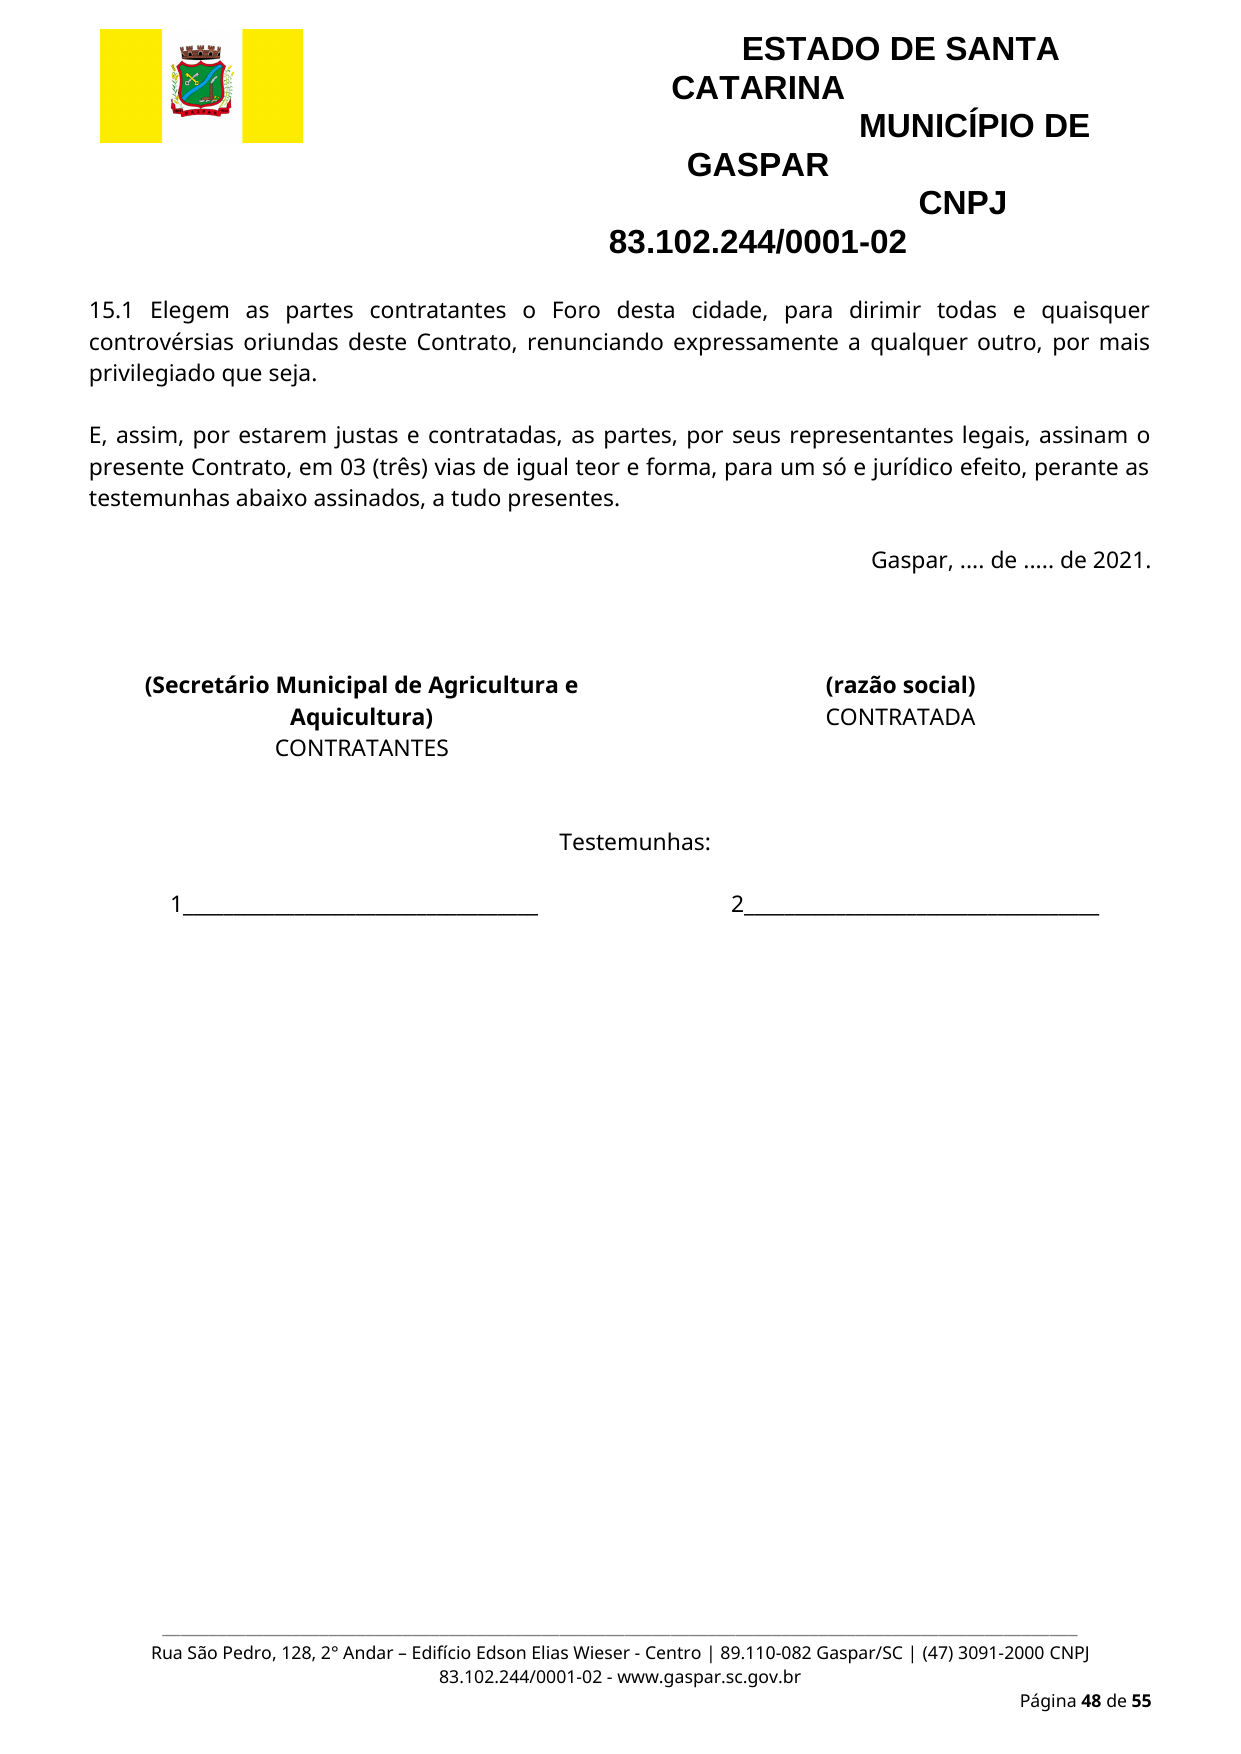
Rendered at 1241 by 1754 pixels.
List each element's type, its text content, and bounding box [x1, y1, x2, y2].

table_header (razão social) CONTRATADA [616, 669, 1155, 825]
text Testemunhas: [118, 825, 1152, 857]
text Gaspar, .... de ..... de 2021. [89, 544, 1152, 575]
text 15.1 Elegem as partes contratantes o Foro desta cidade, para dirimir todas e quaisquer controvérsias oriundas deste Contrato, renunciando expressamente a qualquer outro, por mais privilegiado que seja. [89, 294, 1152, 388]
table_header (Secretário Municipal de Agricultura e Aquicultura) CONTRATANTES [78, 669, 616, 825]
text 1___________________________________ 2___________________________________ [118, 888, 1152, 919]
text E, assim, por estarem justas e contratadas, as partes, por seus representantes legais, assinam o presente Contrato, em 03 (três) vias de igual teor e forma, para um só e jurídico efeito, perante as testemunhas abaixo assinados, a tudo presentes. [89, 419, 1152, 513]
picture [100, 29, 303, 143]
